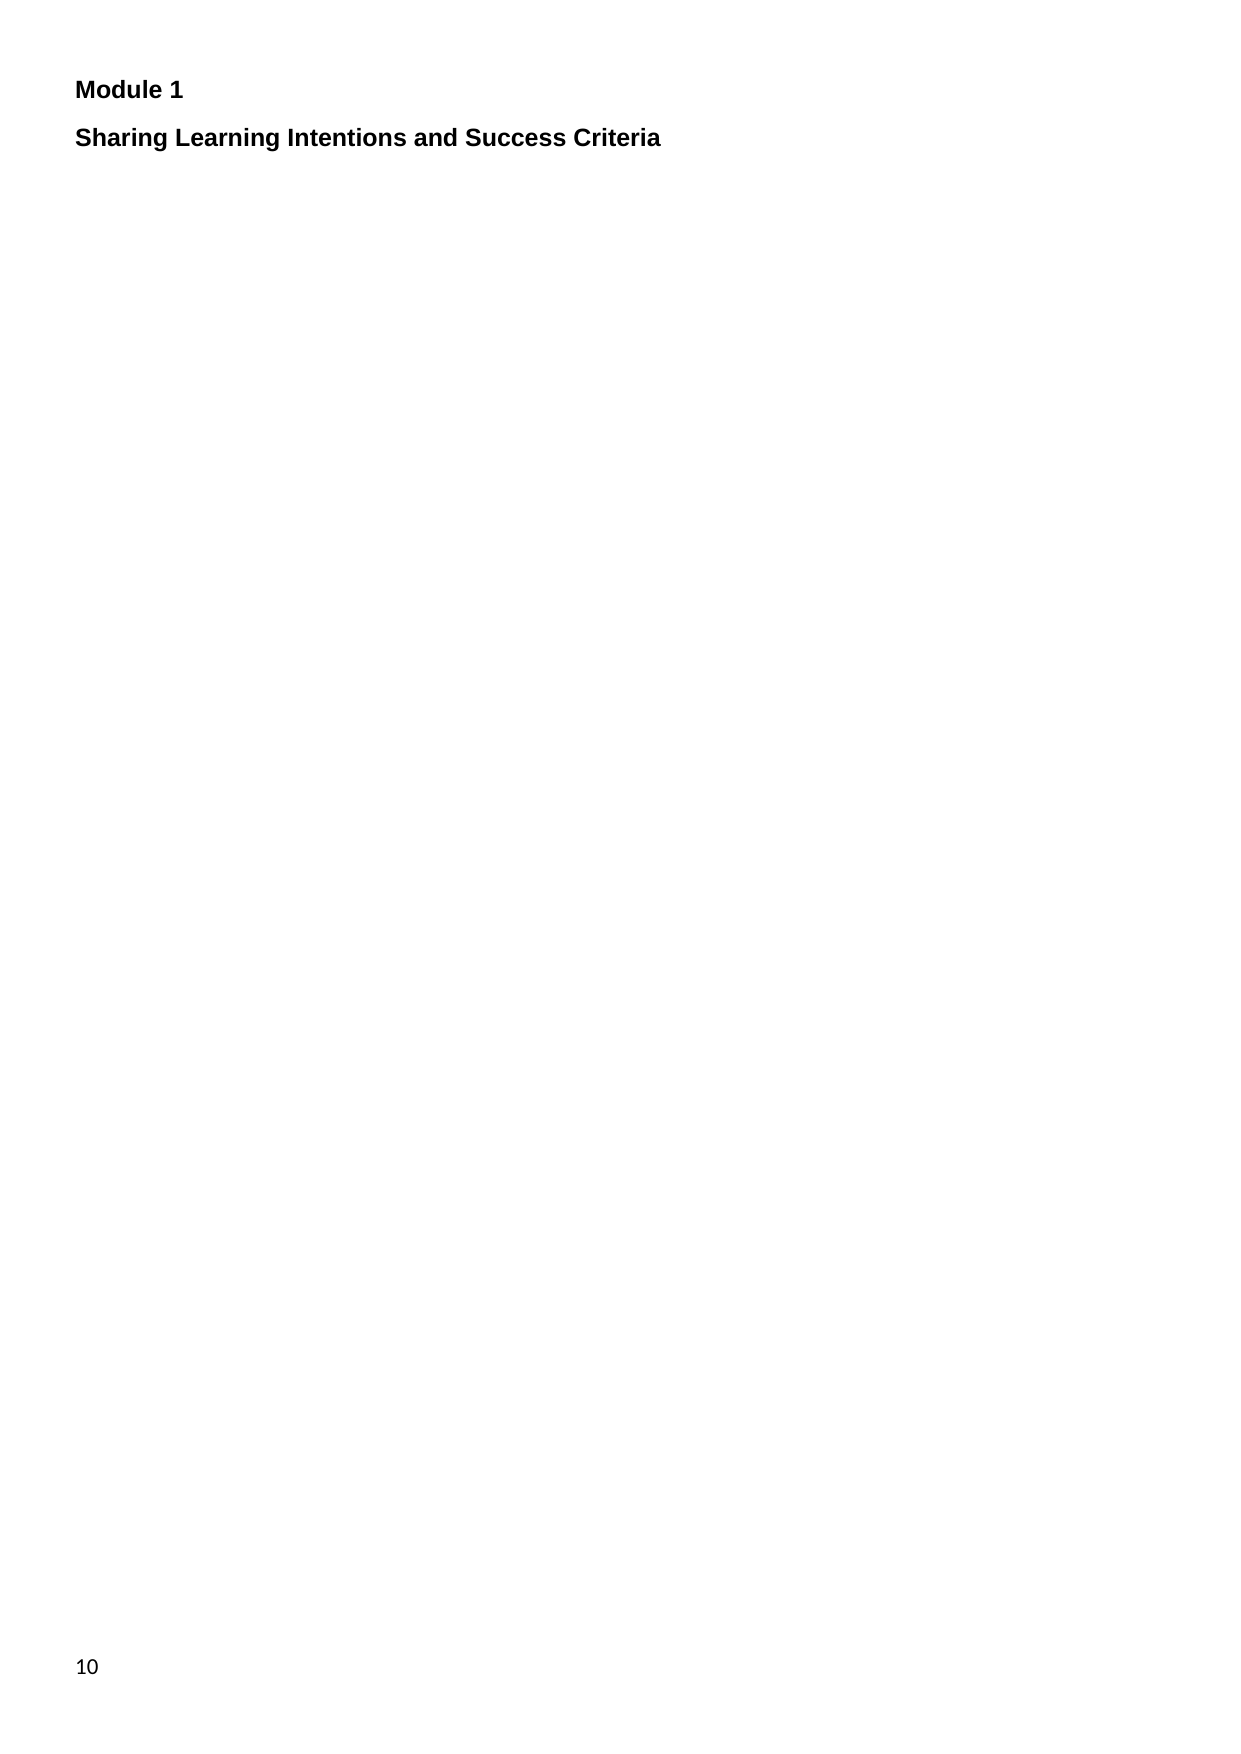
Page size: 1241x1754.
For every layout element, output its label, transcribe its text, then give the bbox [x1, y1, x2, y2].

text Sharing Learning Intentions and Success Criteria [75, 123, 1165, 151]
text Module 1 [75, 75, 1165, 104]
